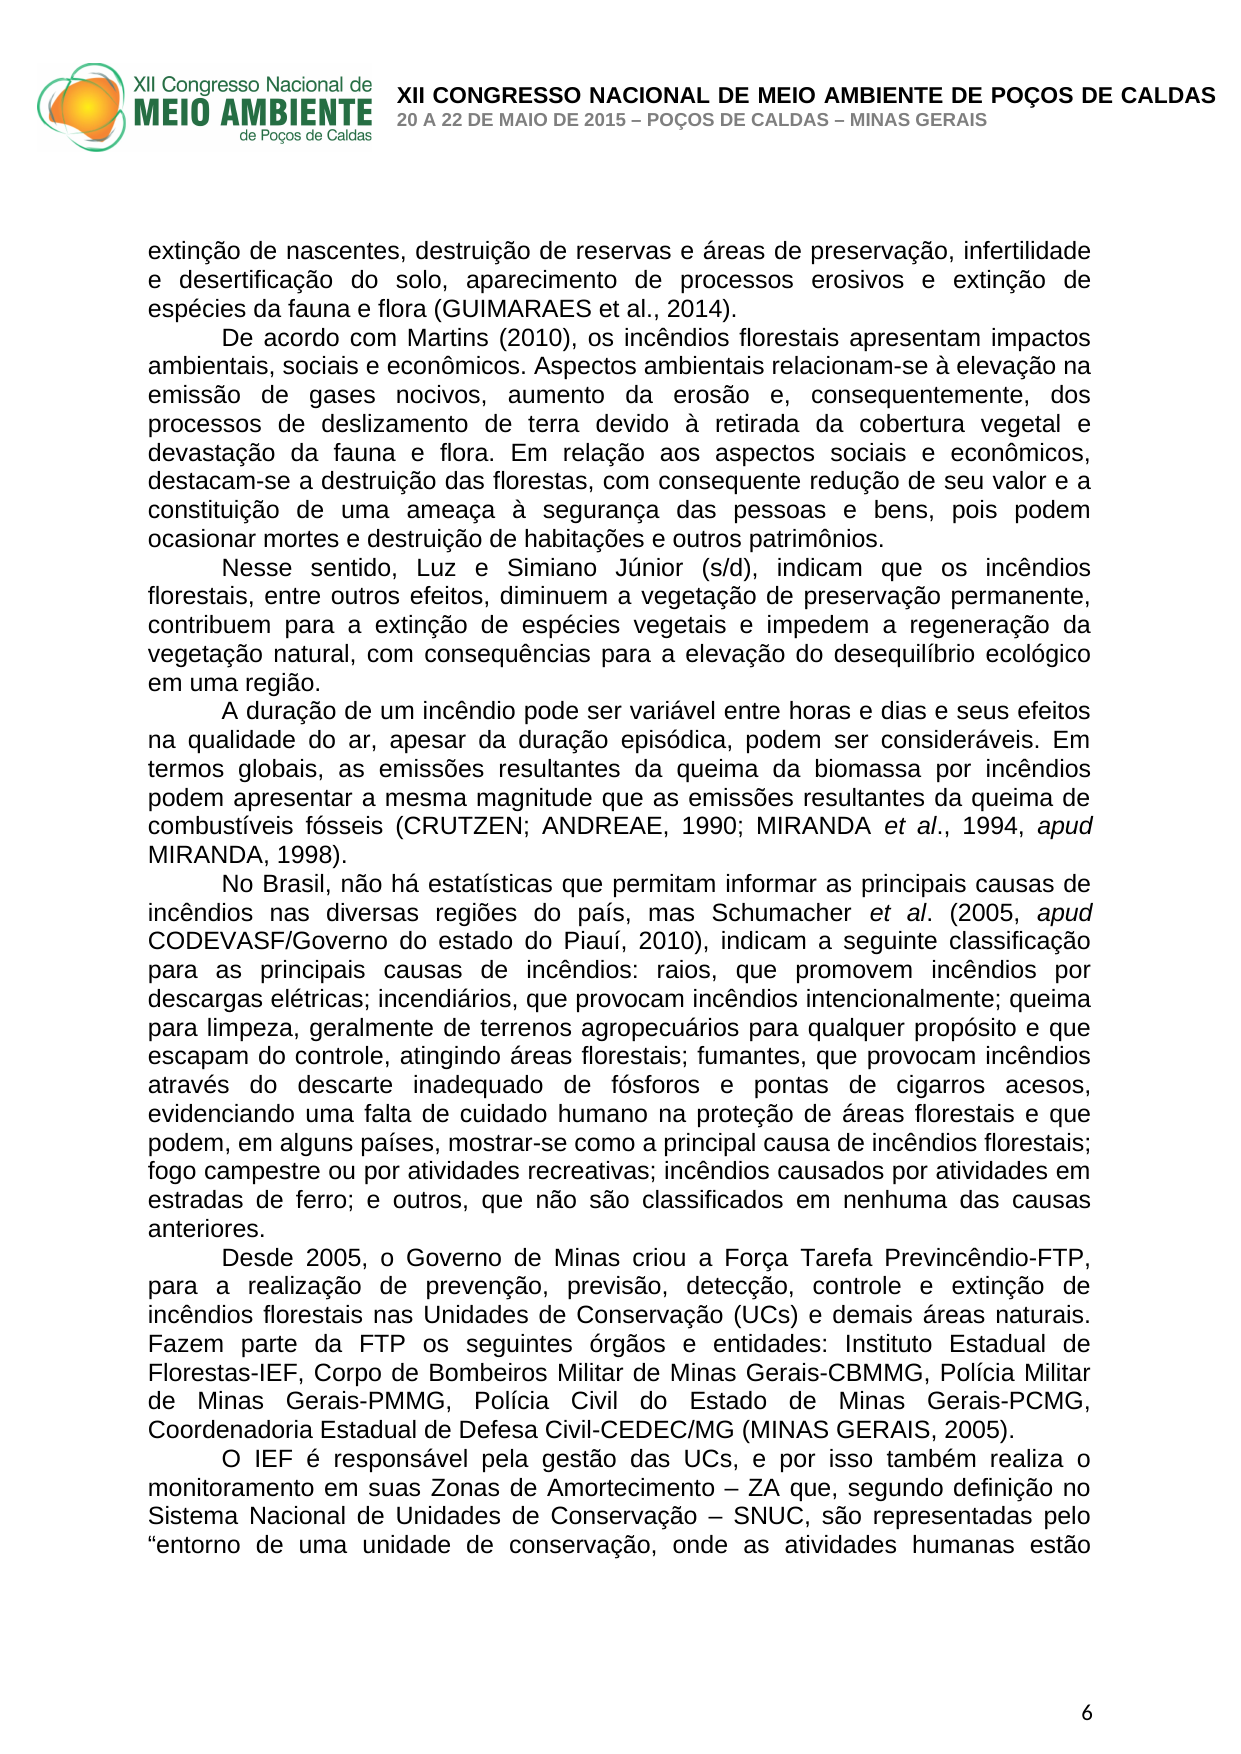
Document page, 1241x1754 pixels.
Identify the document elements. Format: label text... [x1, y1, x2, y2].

picture [37, 63, 372, 152]
text Nesse sentido, Luz e Simiano Júnior (s/d), indicam que os incêndios florestais, entre outros efeitos, diminuem a vegetação de preservação permanente, contribuem para a extinção de espécies vegetais e impedem a regeneração da vegetação natural, com consequências para a elevação do desequilíbrio ecológico em uma região. [148, 552, 1092, 696]
text De acordo com Martins (2010), os incêndios florestais apresentam impactos ambientais, sociais e econômicos. Aspectos ambientais relacionam-se à elevação na emissão de gases nocivos, aumento da erosão e, consequentemente, dos processos de deslizamento de terra devido à retirada da cobertura vegetal e devastação da fauna e flora. Em relação aos aspectos sociais e econômicos, destacam-se a destruição das florestas, com consequente redução de seu valor e a constituição de uma ameaça à segurança das pessoas e bens, pois podem ocasionar mortes e destruição de habitações e outros patrimônios. [148, 322, 1092, 552]
text Desde 2005, o Governo de Minas criou a Força Tarefa Previncêndio-FTP, para a realização de prevenção, previsão, detecção, controle e extinção de incêndios florestais nas Unidades de Conservação (UCs) e demais áreas naturais. Fazem parte da FTP os seguintes órgãos e entidades: Instituto Estadual de Florestas-IEF, Corpo de Bombeiros Militar de Minas Gerais-CBMMG, Polícia Militar de Minas Gerais-PMMG, Polícia Civil do Estado de Minas Gerais-PCMG, Coordenadoria Estadual de Defesa Civil-CEDEC/MG (MINAS GERAIS, 2005). [148, 1242, 1092, 1444]
text A duração de um incêndio pode ser variável entre horas e dias e seus efeitos na qualidade do ar, apesar da duração episódica, podem ser consideráveis. Em termos globais, as emissões resultantes da queima da biomassa por incêndios podem apresentar a mesma magnitude que as emissões resultantes da queima de combustíveis fósseis (CRUTZEN; ANDREAE, 1990; MIRANDA et al., 1994, apud MIRANDA, 1998). [148, 696, 1092, 869]
text No Brasil, não há estatísticas que permitam informar as principais causas de incêndios nas diversas regiões do país, mas Schumacher et al. (2005, apud CODEVASF/Governo do estado do Piauí, 2010), indicam a seguinte classificação para as principais causas de incêndios: raios, que promovem incêndios por descargas elétricas; incendiários, que provocam incêndios intencionalmente; queima para limpeza, geralmente de terrenos agropecuários para qualquer propósito e que escapam do controle, atingindo áreas florestais; fumantes, que provocam incêndios através do descarte inadequado de fósforos e pontas de cigarros acesos, evidenciando uma falta de cuidado humano na proteção de áreas florestais e que podem, em alguns países, mostrar-se como a principal causa de incêndios florestais; fogo campestre ou por atividades recreativas; incêndios causados por atividades em estradas de ferro; e outros, que não são classificados em nenhuma das causas anteriores. [148, 869, 1092, 1242]
